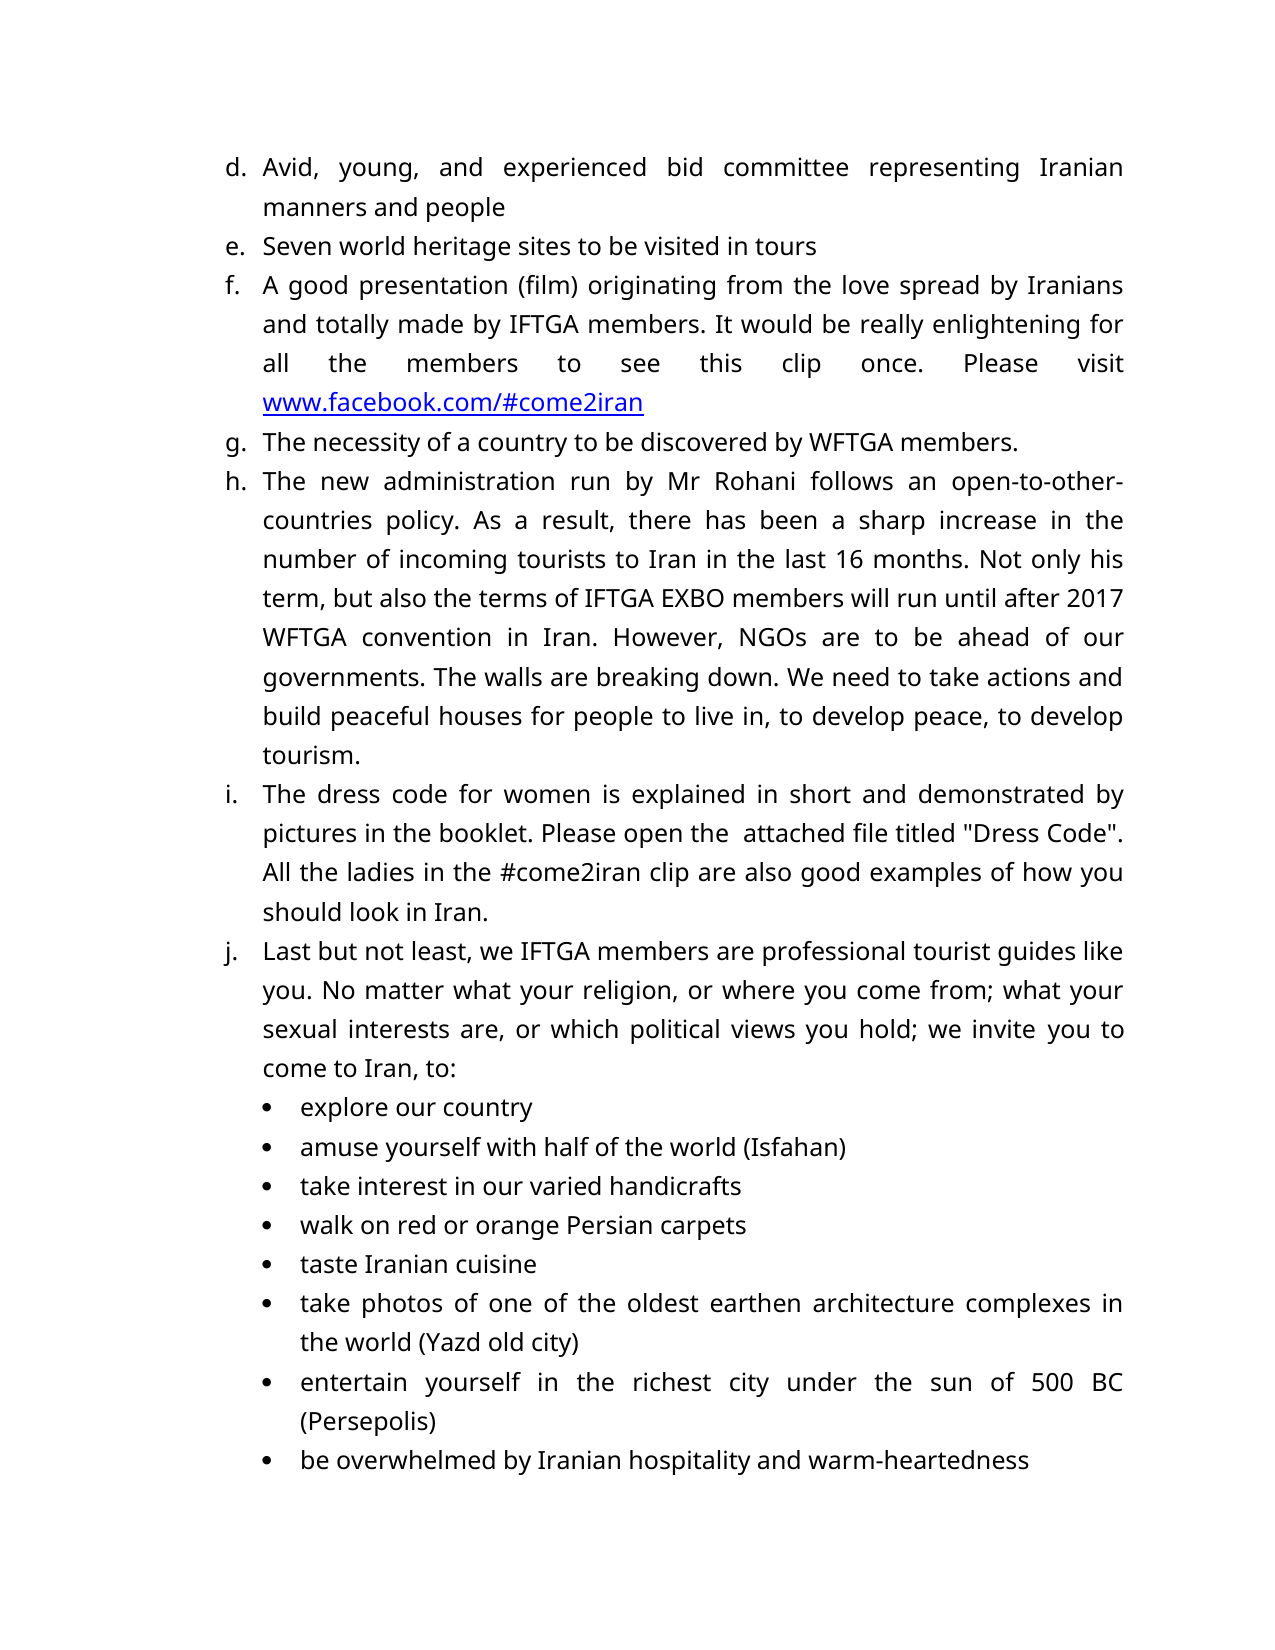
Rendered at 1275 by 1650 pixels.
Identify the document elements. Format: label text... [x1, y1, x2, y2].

list The new administration run by Mr Rohani follows an open-to-other- countries policy. As a result, there has been a sharp increase in the number of incoming tourists to Iran in the last 16 months. Not only his term, but also the terms of IFTGA EXBO members will run until after 2017 WFTGA convention in Iran. However, NGOs are to be ahead of our governments. The walls are breaking down. We need to take actions and build peaceful houses for people to live in, to develop peace, to develop tourism. [225, 463, 1125, 772]
list take photos of one of the oldest earthen architecture complexes in the world (Yazd old city) [262, 1286, 1125, 1359]
list taste Iranian cuisine [262, 1247, 1125, 1281]
list explore our country [262, 1090, 1125, 1124]
list be overwhelmed by Iranian hospitality and warm-heartedness [262, 1442, 1125, 1477]
list take interest in our varied handicrafts [262, 1168, 1125, 1202]
list A good presentation (film) originating from the love spread by Iranians and totally made by IFTGA members. It would be really enlightening for all the members to see this clip once. Please visit www.facebook.com/#come2iran [225, 267, 1125, 419]
list entertain yourself in the richest city under the sun of 500 BC (Persepolis) [262, 1364, 1125, 1437]
list The dress code for women is explained in short and demonstrated by pictures in the booklet. Please open the attached file titled "Dress Code". All the ladies in the #come2iran clip are also good examples of how you should look in Iran. [225, 777, 1125, 928]
list amuse yourself with half of the world (Isfahan) [262, 1129, 1125, 1163]
list Seven world heritage sites to be visited in tours [225, 228, 1125, 262]
list walk on red or orange Persian carpets [262, 1207, 1125, 1242]
list The necessity of a country to be discovered by WFTGA members. [225, 424, 1125, 458]
list Last but not least, we IFTGA members are professional tourist guides like you. No matter what your religion, or where you come from; what your sexual interests are, or which political views you hold; we invite you to come to Iran, to: [225, 933, 1125, 1085]
list Avid, young, and experienced bid committee representing Iranian manners and people [225, 150, 1125, 223]
